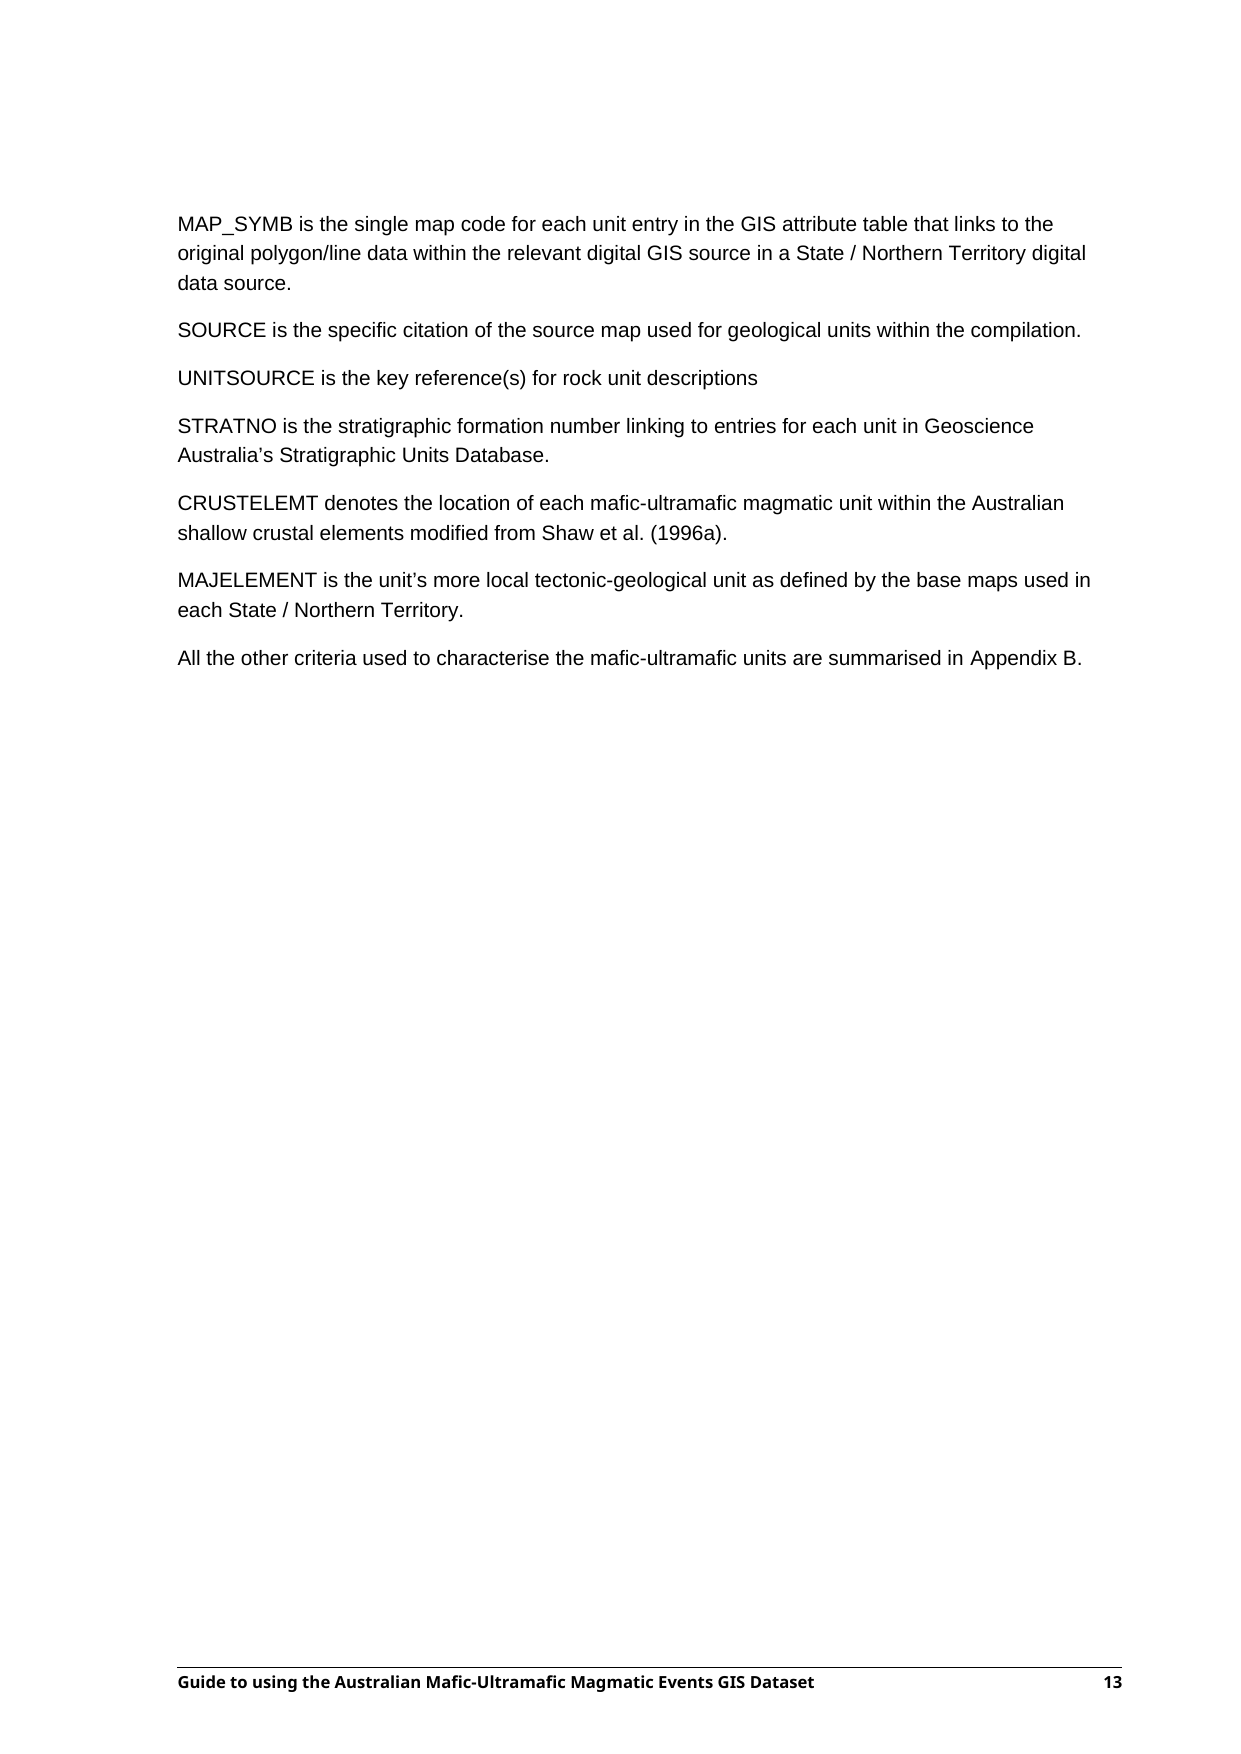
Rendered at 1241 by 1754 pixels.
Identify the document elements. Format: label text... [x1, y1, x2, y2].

text MAP_SYMB is the single map code for each unit entry in the GIS attribute table that links to the original polygon/line data within the relevant digital GIS source in a State / Northern Territory digital data source. [177, 207, 1122, 294]
text CRUSTELEMT denotes the location of each mafic-ultramafic magmatic unit within the Australian shallow crustal elements modified from Shaw et al. (1996a). [177, 486, 1122, 544]
text SOURCE is the specific citation of the source map used for geological units within the compilation. [177, 313, 1122, 342]
text MAJELEMENT is the unit’s more local tectonic-geological unit as defined by the base maps used in each State / Northern Territory. [177, 563, 1122, 621]
text All the other criteria used to characterise the mafic-ultramafic units are summarised in Appendix B. [177, 640, 1122, 669]
text STRATNO is the stratigraphic formation number linking to entries for each unit in Geoscience Australia’s Stratigraphic Units Database. [177, 409, 1122, 467]
text UNITSOURCE is the key reference(s) for rock unit descriptions [177, 361, 1122, 390]
